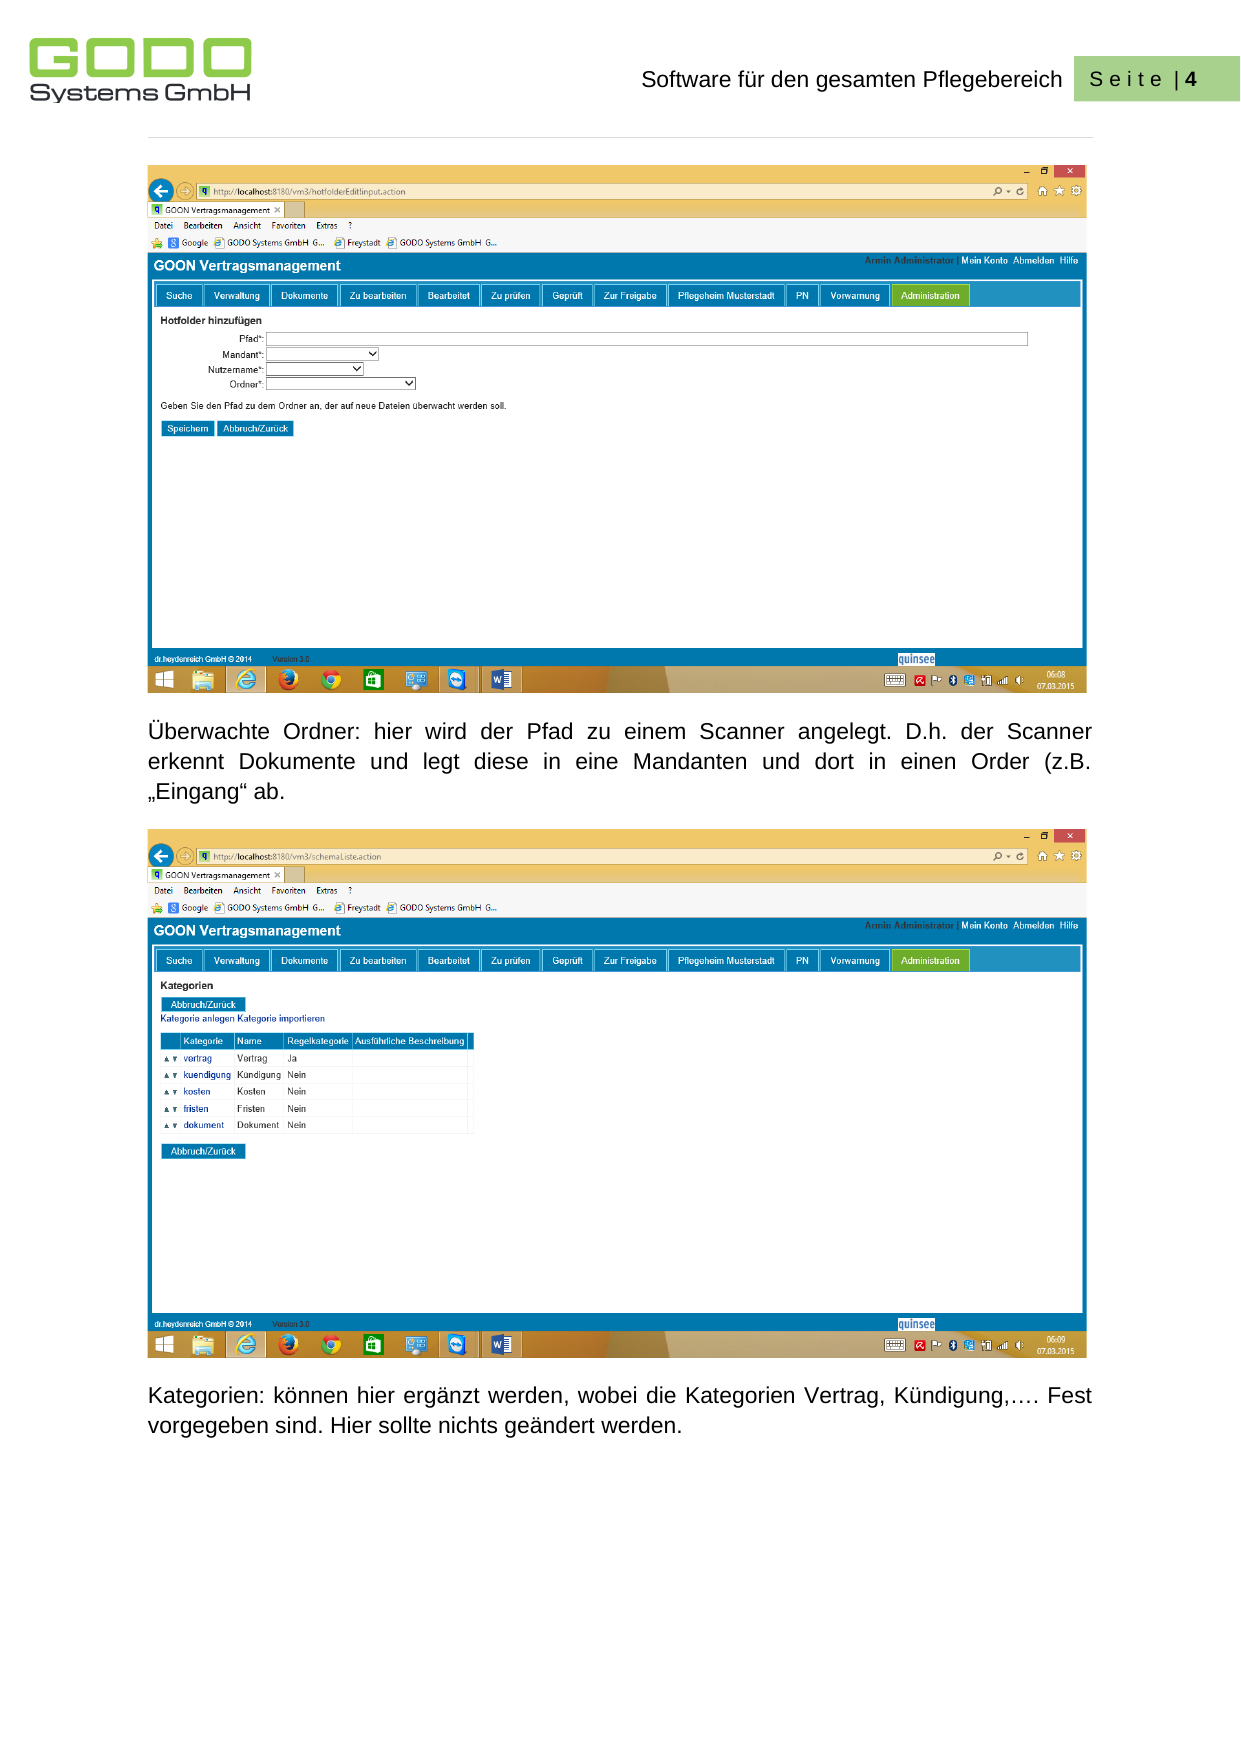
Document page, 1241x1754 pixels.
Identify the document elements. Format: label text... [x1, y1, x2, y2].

picture [147, 165, 1087, 252]
picture [147, 829, 1087, 917]
picture [153, 280, 1082, 647]
picture [26, 34, 252, 103]
text Kategorien: können hier ergänzt werden, wobei die Kategorien Vertrag, Kündigung,…. Fest vorgegeben sind. Hier sollte nichts geändert werden. [148, 1382, 1093, 1438]
picture [153, 945, 1082, 1312]
picture [147, 1319, 1087, 1358]
text Überwachte Ordner: hier wird der Pfad zu einem Scanner angelegt. D.h. der Scanner erkennt Dokumente und legt diese in eine Mandanten und dort in einen Order (z.B. „Eingang“ ab. [148, 718, 1093, 804]
picture [147, 654, 1087, 693]
